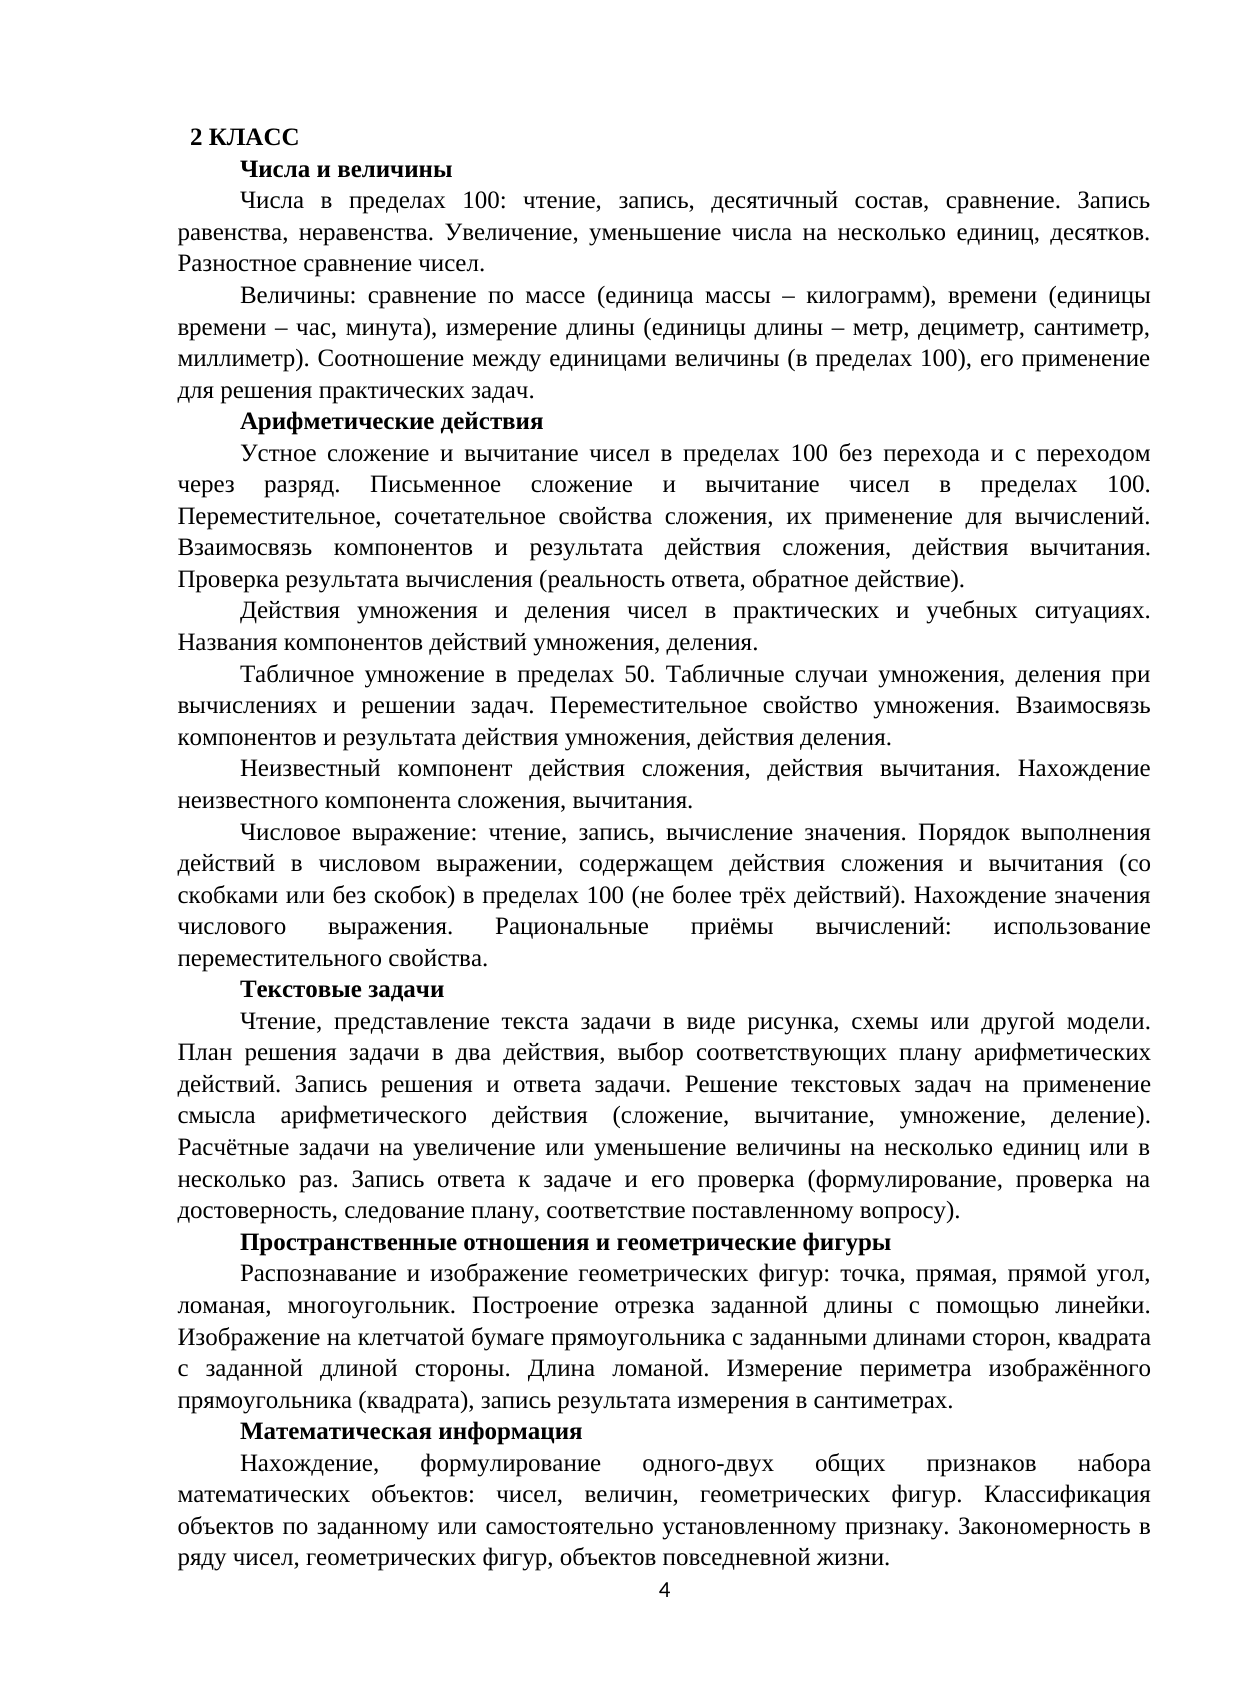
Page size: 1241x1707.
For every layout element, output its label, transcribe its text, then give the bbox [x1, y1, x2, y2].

text Нахождение, формулирование одного-двух общих признаков набора математических объектов: чисел, величин, геометрических фигур. Классификация объектов по заданному или самостоятельно установленному признаку. Закономерность в ряду чисел, геометрических фигур, объектов повседневной жизни. [177, 1448, 1152, 1571]
text Действия умножения и деления чисел в практических и учебных ситуациях. Названия компонентов действий умножения, деления. [177, 596, 1152, 656]
text Чтение, представление текста задачи в виде рисунка, схемы или другой модели. План решения задачи в два действия, выбор соответствующих плану арифметических действий. Запись решения и ответа задачи. Решение текстовых задач на применение смысла арифметического действия (сложение, вычитание, умножение, деление). Расчётные задачи на увеличение или уменьшение величины на несколько единиц или в несколько раз. Запись ответа к задаче и его проверка (формулирование, проверка на достоверность, следование плану, соответствие поставленному вопросу). [177, 1006, 1152, 1224]
text Числовое выражение: чтение, запись, вычисление значения. Порядок выполнения действий в числовом выражении, содержащем действия сложения и вычитания (со скобками или без скобок) в пределах 100 (не более трёх действий). Нахождение значения числового выражения. Рациональные приёмы вычислений: использование переместительного свойства. [177, 817, 1152, 972]
text Величины: сравнение по массе (единица массы – килограмм), времени (единицы времени – час, минута), измерение длины (единицы длины – метр, дециметр, сантиметр, миллиметр). Соотношение между единицами величины (в пределах 100), его применение для решения практических задач. [177, 280, 1152, 403]
text Числа в пределах 100: чтение, запись, десятичный состав, сравнение. Запись равенства, неравенства. Увеличение, уменьшение числа на несколько единиц, десятков. Разностное сравнение чисел. [177, 185, 1152, 277]
text Числа и величины [177, 154, 1152, 182]
text Неизвестный компонент действия сложения, действия вычитания. Нахождение неизвестного компонента сложения, вычитания. [177, 753, 1152, 814]
text Арифметические действия [177, 406, 1152, 435]
text Пространственные отношения и геометрические фигуры [177, 1227, 1152, 1256]
text Табличное умножение в пределах 50. Табличные случаи умножения, деления при вычислениях и решении задач. Переместительное свойство умножения. Взаимосвязь компонентов и результата действия умножения, действия деления. [177, 659, 1152, 751]
text Текстовые задачи [177, 974, 1152, 1003]
text 2 КЛАСС [190, 122, 1152, 151]
text Распознавание и изображение геометрических фигур: точка, прямая, прямой угол, ломаная, многоугольник. Построение отрезка заданной длины с помощью линейки. Изображение на клетчатой бумаге прямоугольника с заданными длинами сторон, квадрата с заданной длиной стороны. Длина ломаной. Измерение периметра изображённого прямоугольника (квадрата), запись результата измерения в сантиметрах. [177, 1258, 1152, 1413]
text Математическая информация [177, 1416, 1152, 1445]
text Устное сложение и вычитание чисел в пределах 100 без перехода и с переходом через разряд. Письменное сложение и вычитание чисел в пределах 100. Переместительное, сочетательное свойства сложения, их применение для вычислений. Взаимосвязь компонентов и результата действия сложения, действия вычитания. Проверка результата вычисления (реальность ответа, обратное действие). [177, 438, 1152, 593]
